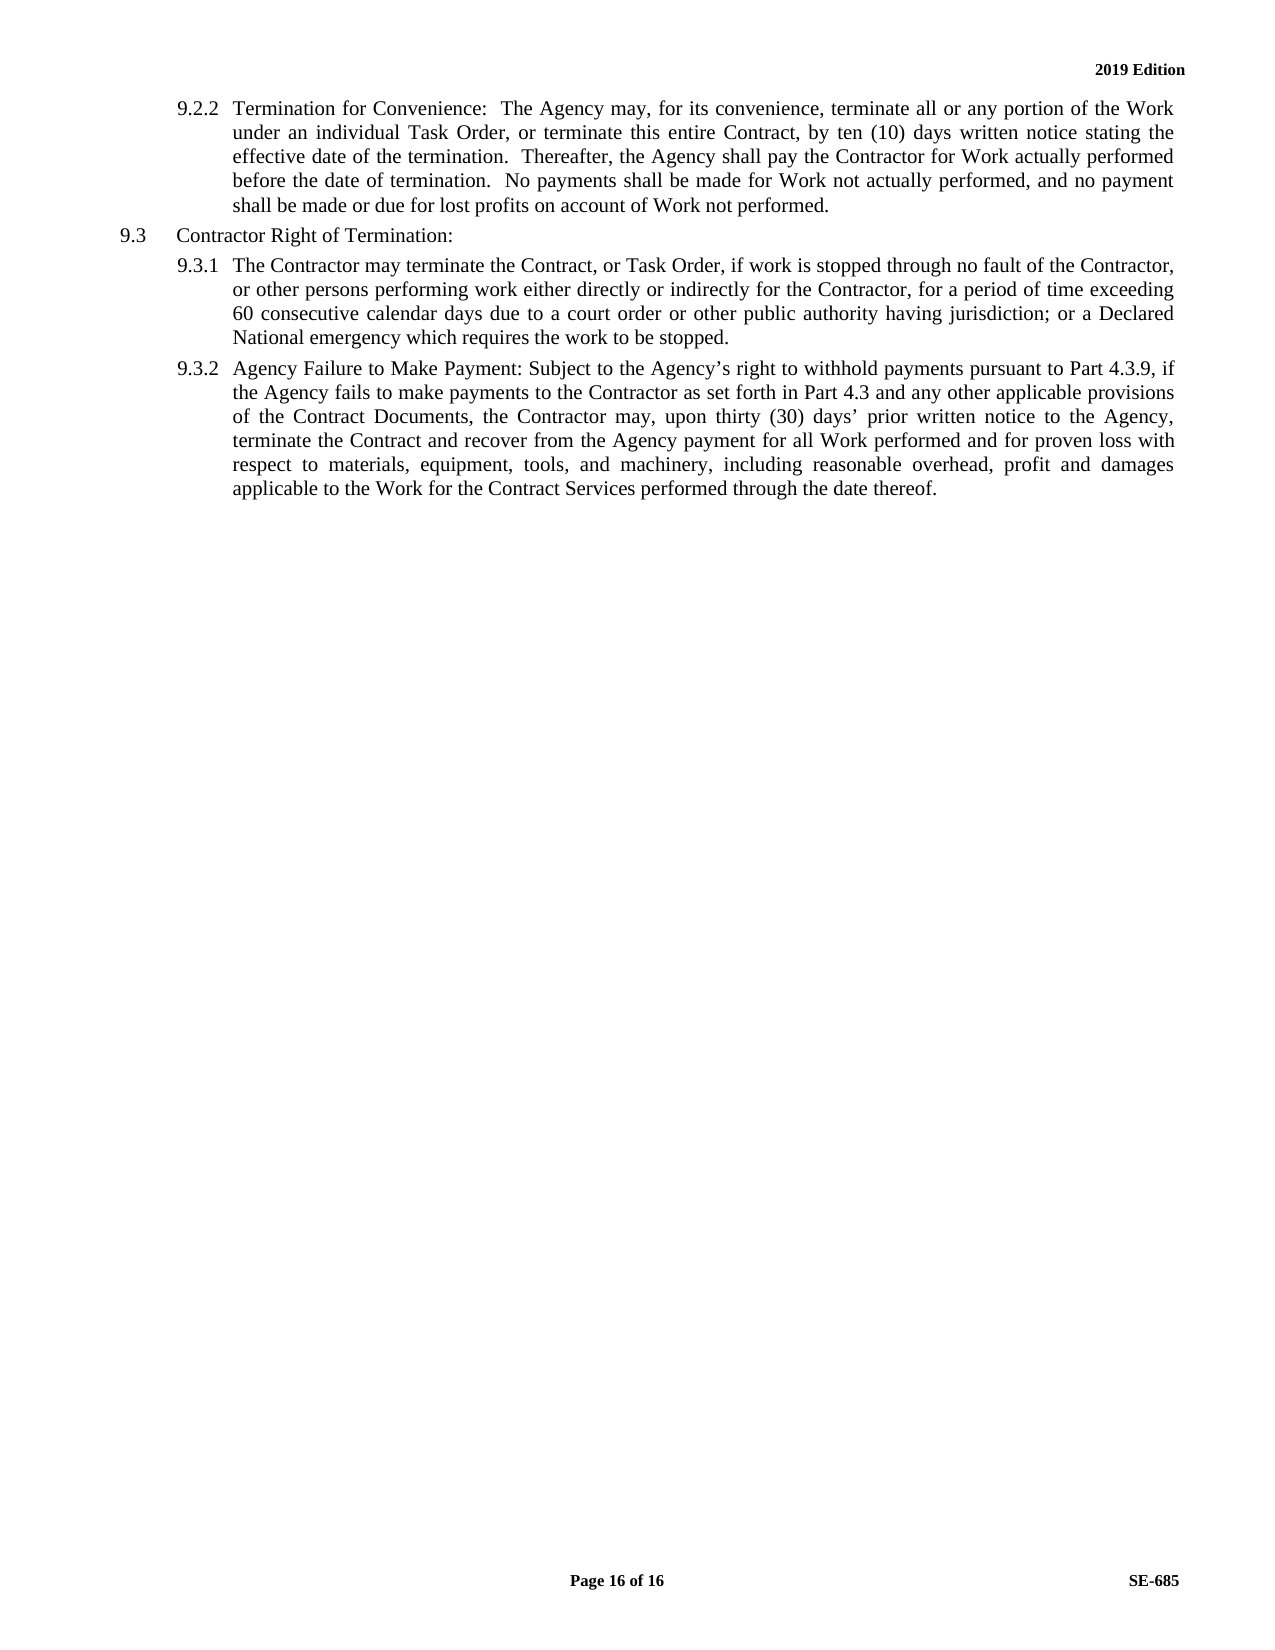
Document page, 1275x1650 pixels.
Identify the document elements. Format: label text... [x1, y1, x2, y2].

text 9.3.1 The Contractor may terminate the Contract, or Task Order, if work is stopped through no fault of the Contractor, or other persons performing work either directly or indirectly for the Contractor, for a period of time exceeding 60 consecutive calendar days due to a court order or other public authority having jurisdiction; or a Declared National emergency which requires the work to be stopped. [177, 253, 1176, 349]
text 9.3.2 Agency Failure to Make Payment: Subject to the Agency’s right to withhold payments pursuant to Part 4.3.9, if the Agency fails to make payments to the Contractor as set forth in Part 4.3 and any other applicable provisions of the Contract Documents, the Contractor may, upon thirty (30) days’ prior written notice to the Agency, terminate the Contract and recover from the Agency payment for all Work performed and for proven loss with respect to materials, equipment, tools, and machinery, including reasonable overhead, profit and damages applicable to the Work for the Contract Services performed through the date thereof. [177, 356, 1176, 500]
text 9.2.2 Termination for Convenience: The Agency may, for its convenience, terminate all or any portion of the Work under an individual Task Order, or terminate this entire Contract, by ten (10) days written notice stating the effective date of the termination. Thereafter, the Agency shall pay the Contractor for Work actually performed before the date of termination. No payments shall be made for Work not actually performed, and no payment shall be made or due for lost profits on account of Work not performed. [177, 96, 1176, 217]
text 9.3 Contractor Right of Termination: [120, 223, 1176, 247]
